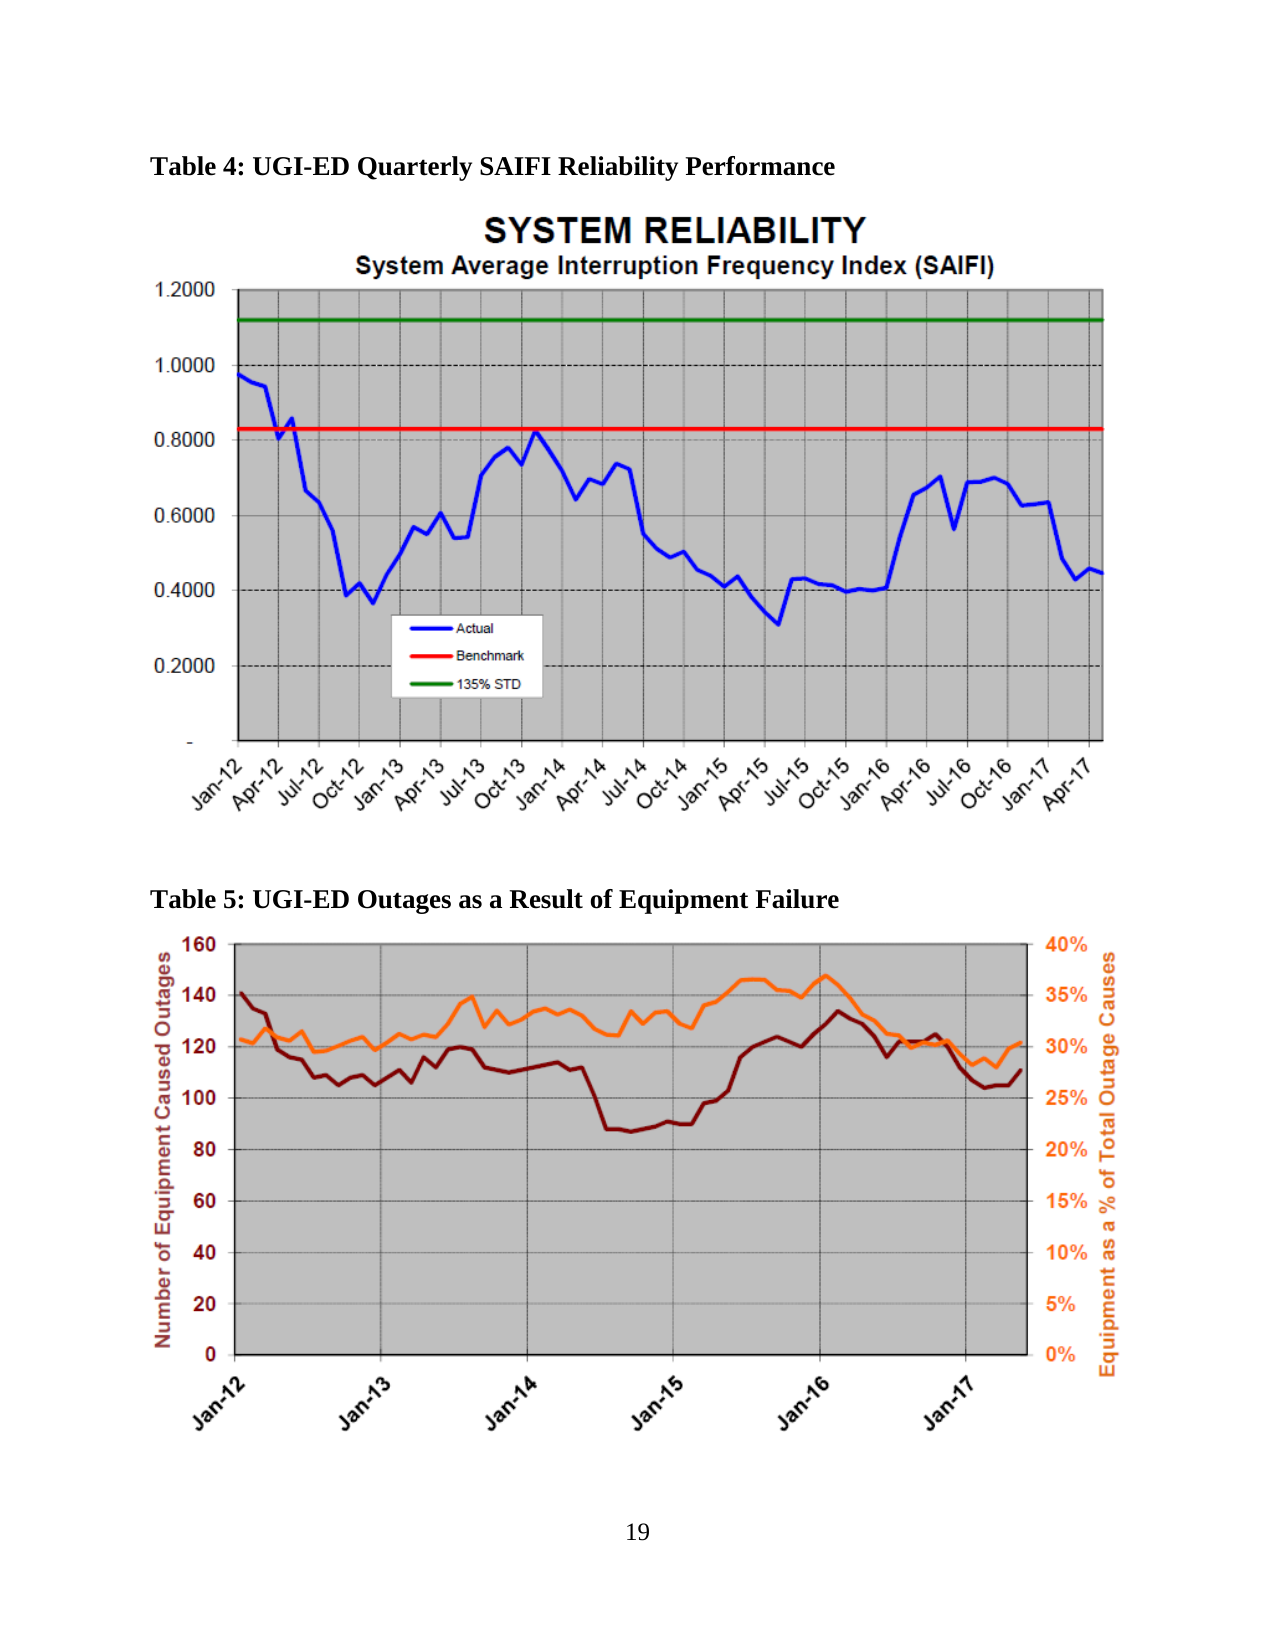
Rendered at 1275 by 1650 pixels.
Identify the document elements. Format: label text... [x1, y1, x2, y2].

text Table 4: UGI-ED Quarterly SAIFI Reliability Performance [150, 150, 1125, 181]
picture [150, 929, 1125, 1437]
picture [150, 196, 1125, 822]
text Table 5: UGI-ED Outages as a Result of Equipment Failure [150, 883, 1125, 914]
